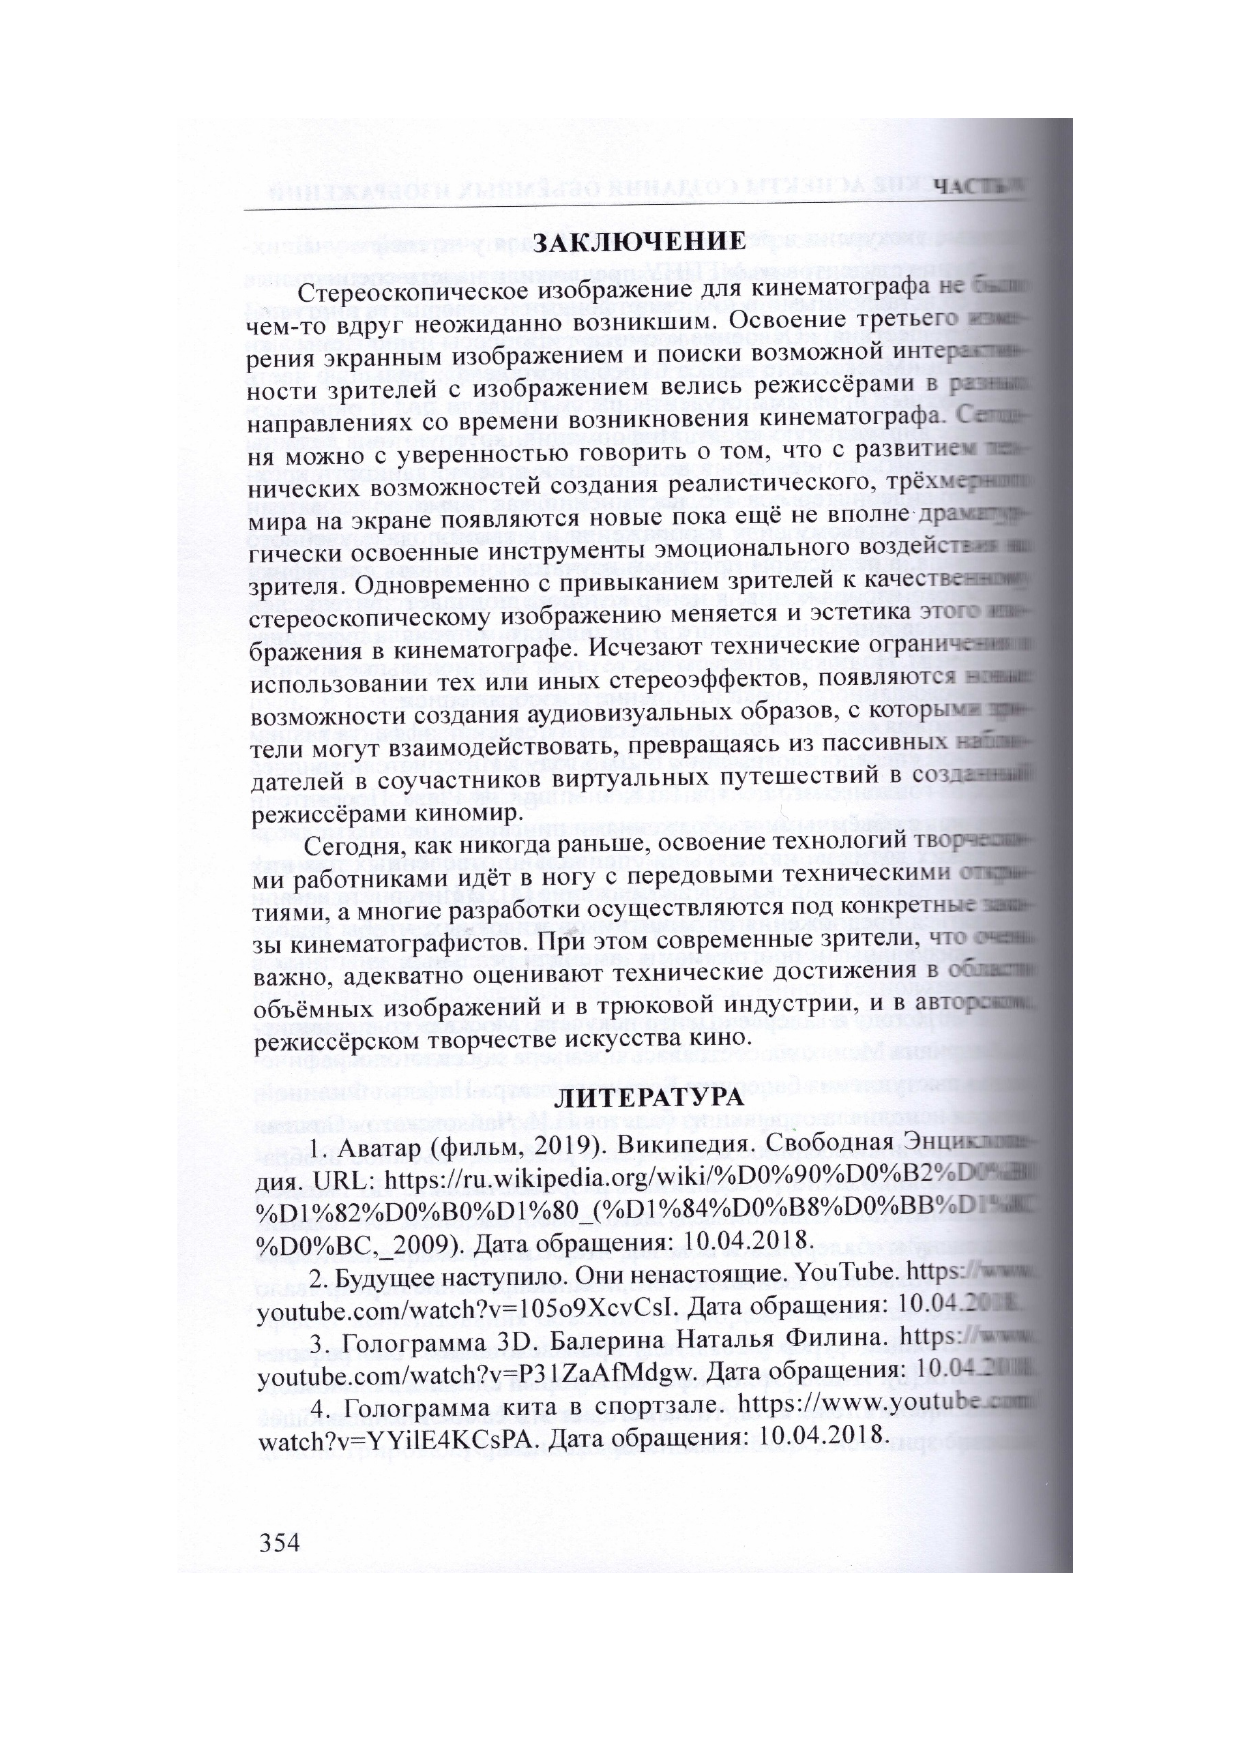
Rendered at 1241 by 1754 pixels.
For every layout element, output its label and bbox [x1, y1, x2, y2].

picture [177, 118, 1073, 1573]
